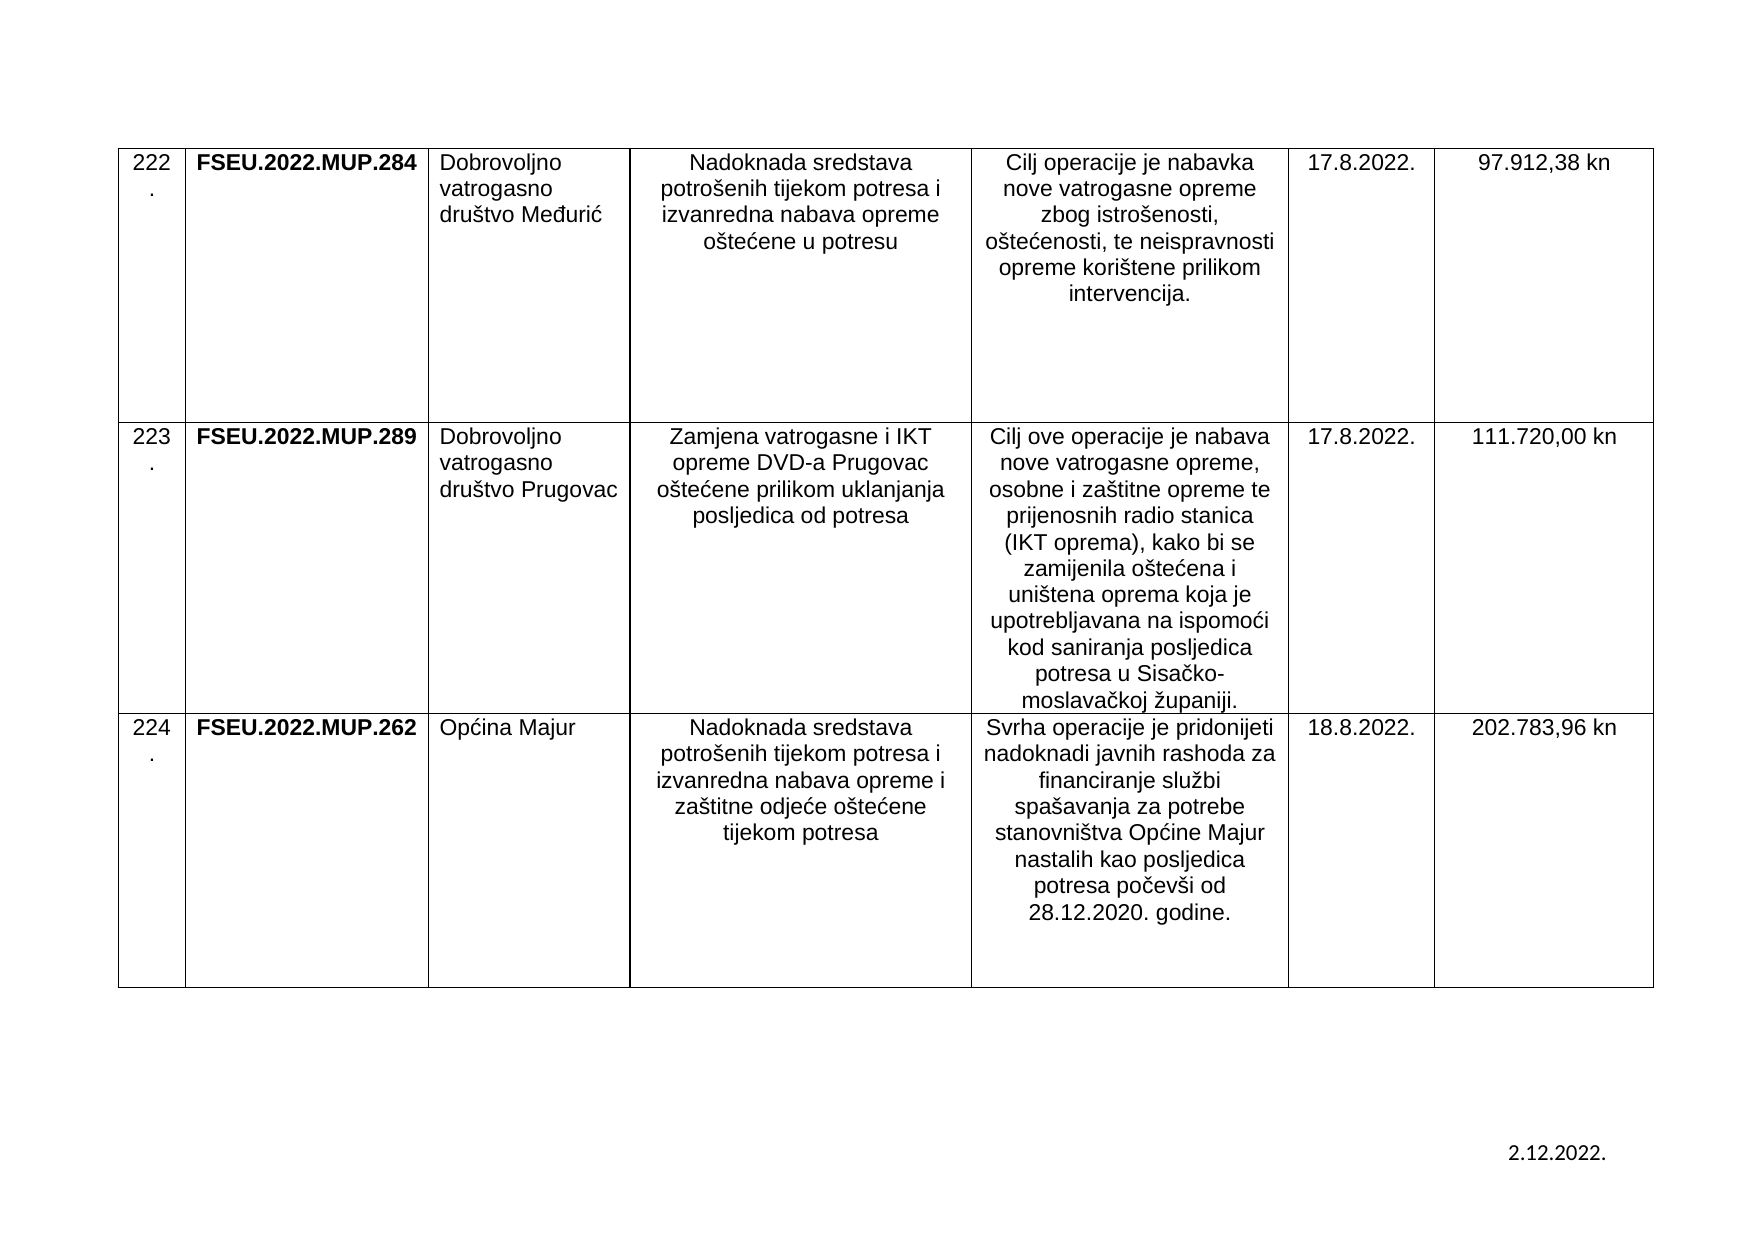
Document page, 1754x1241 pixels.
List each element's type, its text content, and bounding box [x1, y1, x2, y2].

table_cell Cilj operacije je nabavka nove vatrogasne opreme zbog istrošenosti, oštećenosti, te neispravnosti opreme korištene prilikom intervencija. [972, 149, 1288, 422]
table_cell 224. [119, 714, 185, 987]
table_cell 223. [119, 423, 185, 713]
table_cell Cilj ove operacije je nabava nove vatrogasne opreme, osobne i zaštitne opreme te prijenosnih radio stanica (IKT oprema), kako bi se zamijenila oštećena i uništena oprema koja je upotrebljavana na ispomoći kod saniranja posljedica potresa u Sisačko-moslavačkoj županiji. [972, 423, 1288, 713]
table_cell FSEU.2022.MUP.262 [186, 714, 428, 987]
table_cell 18.8.2022. [1289, 714, 1434, 987]
table_cell 202.783,96 kn [1435, 714, 1653, 987]
table_cell 111.720,00 kn [1435, 423, 1653, 713]
table_cell FSEU.2022.MUP.289 [186, 423, 428, 713]
table_cell Zamjena vatrogasne i IKT opreme DVD-a Prugovac oštećene prilikom uklanjanja posljedica od potresa [631, 423, 971, 713]
table_cell 222. [119, 149, 185, 422]
table_cell Nadoknada sredstava potrošenih tijekom potresa i izvanredna nabava opreme i zaštitne odjeće oštećene tijekom potresa [631, 714, 971, 987]
table_cell Nadoknada sredstava potrošenih tijekom potresa i izvanredna nabava opreme oštećene u potresu [631, 149, 971, 422]
table_cell Općina Majur [429, 714, 629, 987]
table_cell Svrha operacije je pridonijeti nadoknadi javnih rashoda za financiranje službi spašavanja za potrebe stanovništva Općine Majur nastalih kao posljedica potresa počevši od 28.12.2020. godine. [972, 714, 1288, 987]
table_cell 97.912,38 kn [1435, 149, 1653, 422]
table_cell Dobrovoljno vatrogasno društvo Prugovac [429, 423, 629, 713]
table_cell Dobrovoljno vatrogasno društvo Međurić [429, 149, 629, 422]
table_cell FSEU.2022.MUP.284 [186, 149, 428, 422]
table_cell 17.8.2022. [1289, 423, 1434, 713]
table_cell 17.8.2022. [1289, 149, 1434, 422]
